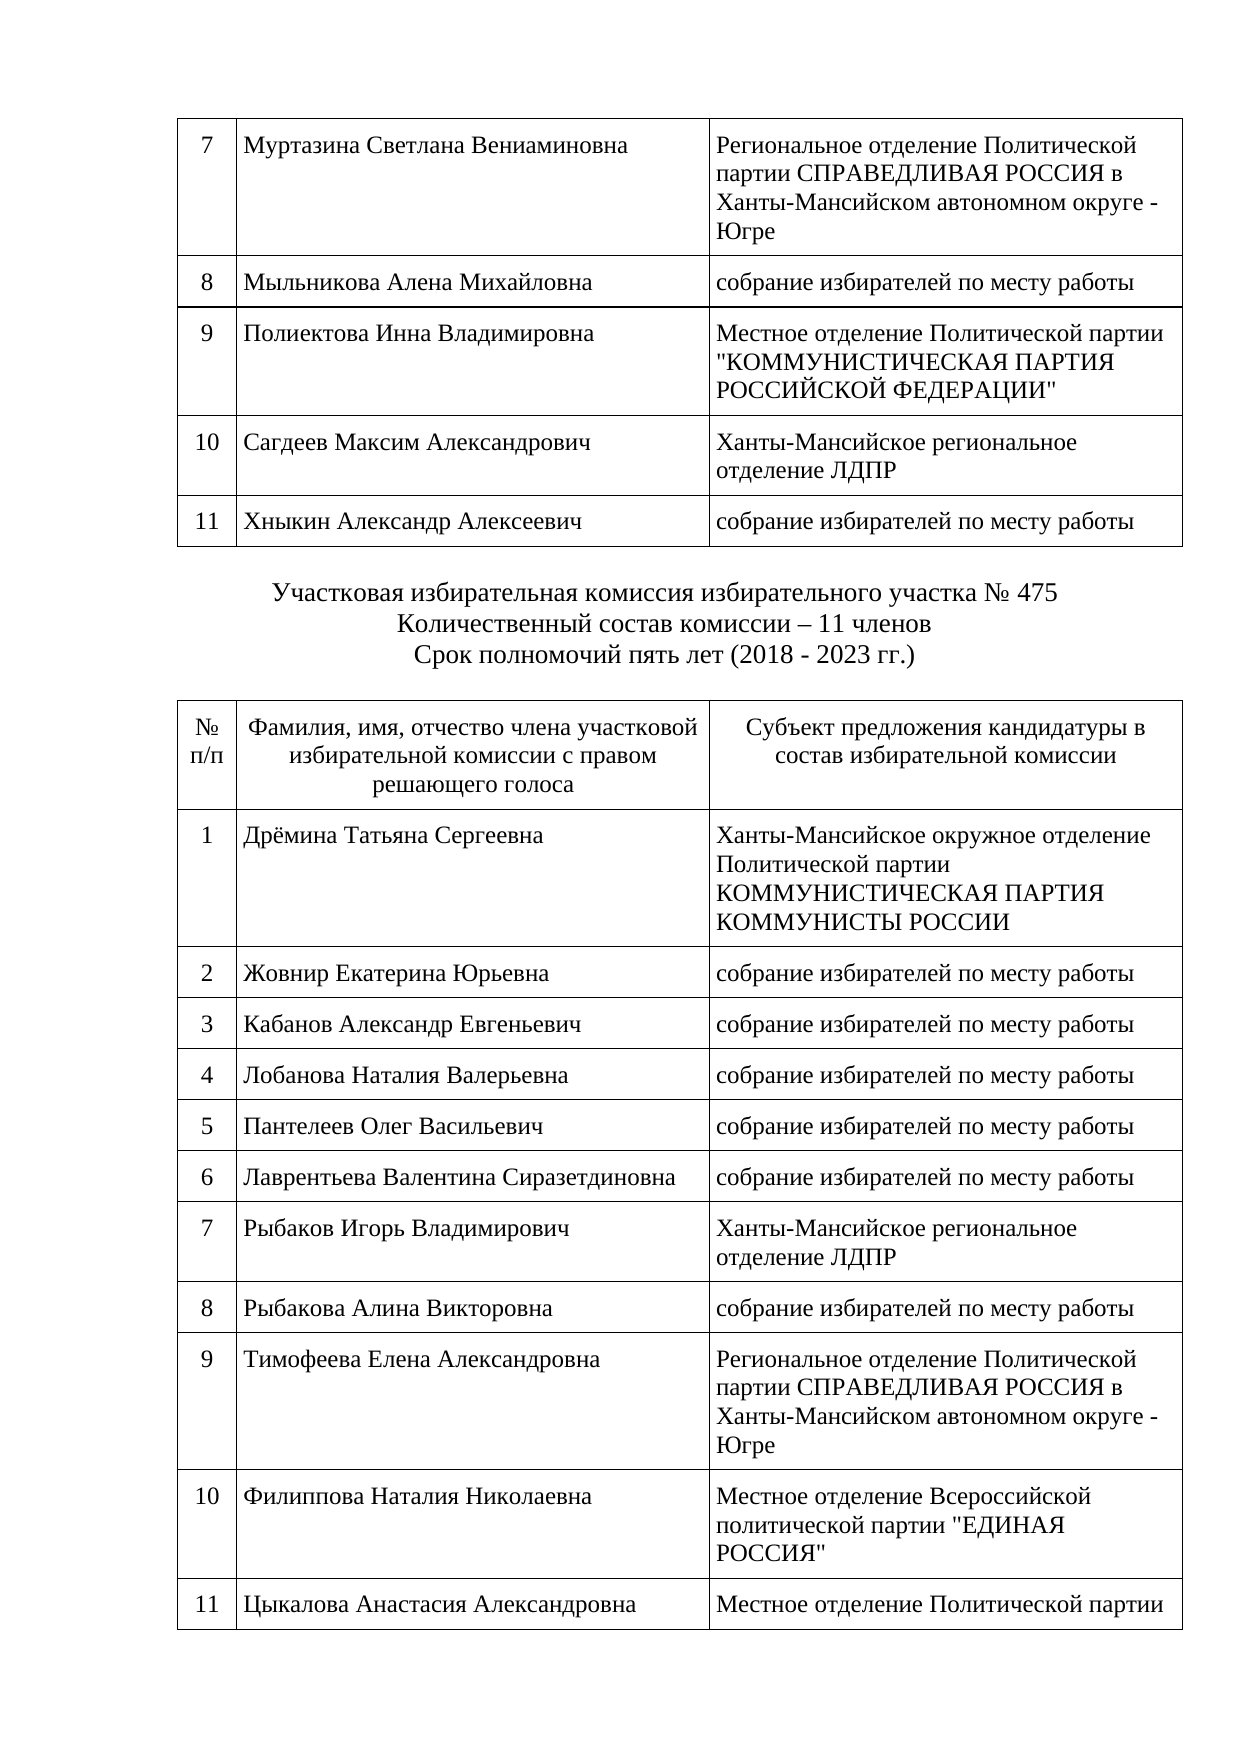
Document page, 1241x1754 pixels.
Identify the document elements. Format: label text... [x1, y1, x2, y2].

table_header № п/п [178, 701, 236, 809]
table_cell Полиектова Инна Владимировна [237, 308, 709, 415]
table_cell Сагдеев Максим Александрович [237, 416, 709, 495]
table_cell собрание избирателей по месту работы [710, 1100, 1182, 1150]
table_header Фамилия, имя, отчество члена участковой избирательной комиссии с правом решающего голоса [237, 701, 709, 809]
table_cell Местное отделение Политической партии "КОММУНИСТИЧЕСКАЯ ПАРТИЯ РОССИЙСКОЙ ФЕДЕРАЦИИ" [710, 308, 1182, 415]
table_cell Филиппова Наталия Николаевна [237, 1470, 709, 1578]
table_cell Дрёмина Татьяна Сергеевна [237, 810, 709, 946]
table_cell собрание избирателей по месту работы [710, 496, 1182, 546]
table_cell Лаврентьева Валентина Сиразетдиновна [237, 1151, 709, 1201]
table_cell Рыбаков Игорь Владимирович [237, 1202, 709, 1281]
table_cell 11 [178, 496, 236, 546]
table_cell 4 [178, 1049, 236, 1099]
table_cell 8 [178, 1282, 236, 1332]
text Срок полномочий пять лет (2018 - 2023 гг.) [177, 638, 1152, 669]
table_cell Пантелеев Олег Васильевич [237, 1100, 709, 1150]
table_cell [237, 1579, 709, 1629]
table_cell Муртазина Светлана Вениаминовна [237, 119, 709, 255]
table_cell собрание избирателей по месту работы [710, 947, 1182, 997]
table_cell Жовнир Екатерина Юрьевна [237, 947, 709, 997]
table_header Субъект предложения кандидатуры в состав избирательной комиссии [710, 701, 1182, 809]
table_cell Ханты-Мансийское региональное отделение ЛДПР [710, 416, 1182, 495]
table_cell Кабанов Александр Евгеньевич [237, 998, 709, 1048]
text Количественный состав комиссии – 11 членов [177, 607, 1152, 638]
table_cell Местное отделение Всероссийской политической партии "ЕДИНАЯ РОССИЯ" [710, 1470, 1182, 1578]
table_cell Тимофеева Елена Александровна [237, 1333, 709, 1469]
table_cell 10 [178, 416, 236, 495]
table_cell 11 [178, 1579, 236, 1629]
table_cell 10 [178, 1470, 236, 1578]
table_cell 7 [178, 1202, 236, 1281]
table_cell собрание избирателей по месту работы [710, 1151, 1182, 1201]
table_cell Мыльникова Алена Михайловна [237, 256, 709, 306]
table_cell 9 [178, 1333, 236, 1469]
table_cell 6 [178, 1151, 236, 1201]
table_cell 2 [178, 947, 236, 997]
table_cell собрание избирателей по месту работы [710, 256, 1182, 306]
table_cell 5 [178, 1100, 236, 1150]
table_cell Ханты-Мансийское окружное отделение Политической партии КОММУНИСТИЧЕСКАЯ ПАРТИЯ КОММУНИСТЫ РОССИИ [710, 810, 1182, 946]
table_cell Хныкин Александр Алексеевич [237, 496, 709, 546]
table_cell Лобанова Наталия Валерьевна [237, 1049, 709, 1099]
table_cell Рыбакова Алина Викторовна [237, 1282, 709, 1332]
table_cell 9 [178, 308, 236, 415]
table_cell собрание избирателей по месту работы [710, 998, 1182, 1048]
table_cell 7 [178, 119, 236, 255]
table_cell Региональное отделение Политической партии СПРАВЕДЛИВАЯ РОССИЯ в Ханты-Мансийском автономном округе - Югре [710, 1333, 1182, 1469]
table_cell собрание избирателей по месту работы [710, 1049, 1182, 1099]
table_cell 1 [178, 810, 236, 946]
table_cell Ханты-Мансийское региональное отделение ЛДПР [710, 1202, 1182, 1281]
table_cell 8 [178, 256, 236, 306]
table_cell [710, 1579, 1182, 1629]
table_cell Региональное отделение Политической партии СПРАВЕДЛИВАЯ РОССИЯ в Ханты-Мансийском автономном округе - Югре [710, 119, 1182, 255]
table_cell 3 [178, 998, 236, 1048]
text Участковая избирательная комиссия избирательного участка № 475 [177, 576, 1152, 607]
table_cell собрание избирателей по месту работы [710, 1282, 1182, 1332]
